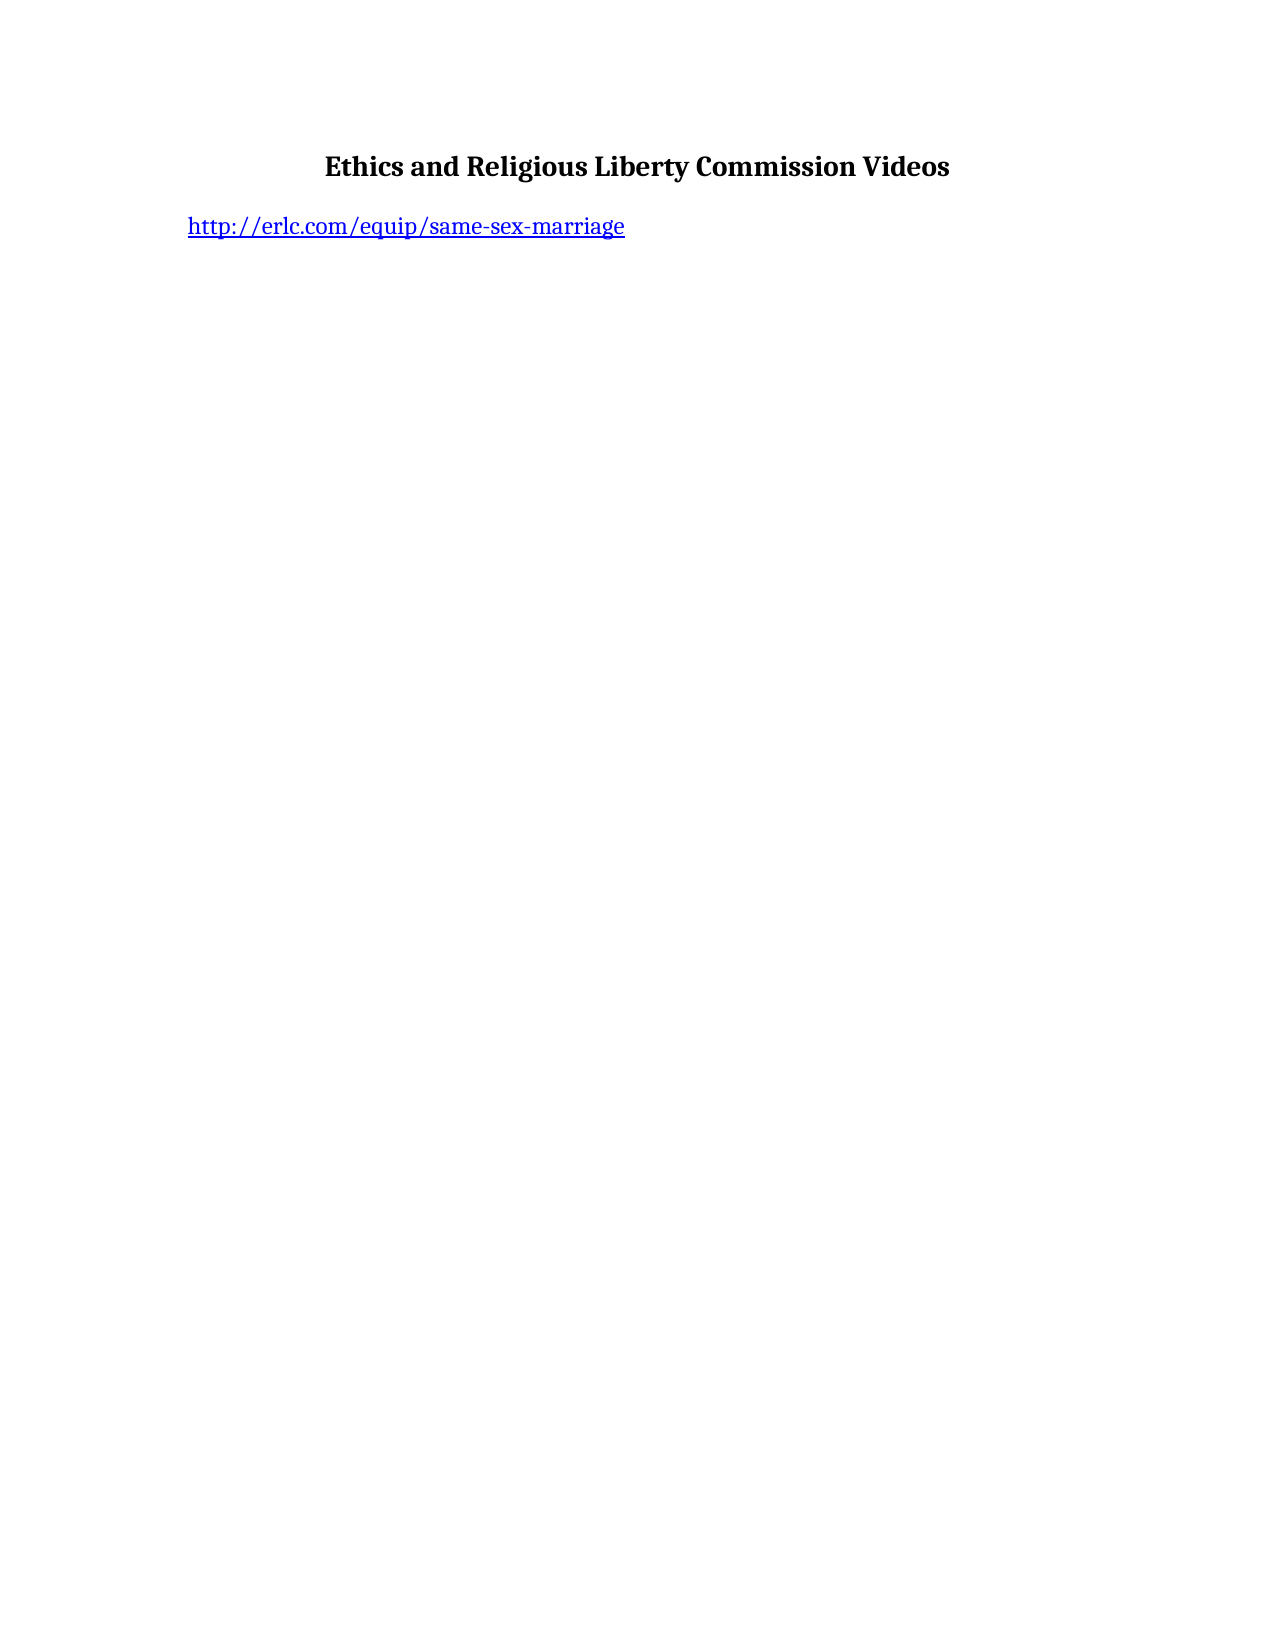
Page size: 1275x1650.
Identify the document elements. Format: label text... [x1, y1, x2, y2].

text Ethics and Religious Liberty Commission Videos [187, 150, 1087, 183]
text http://erlc.com/equip/same-sex-marriage [187, 212, 1087, 241]
